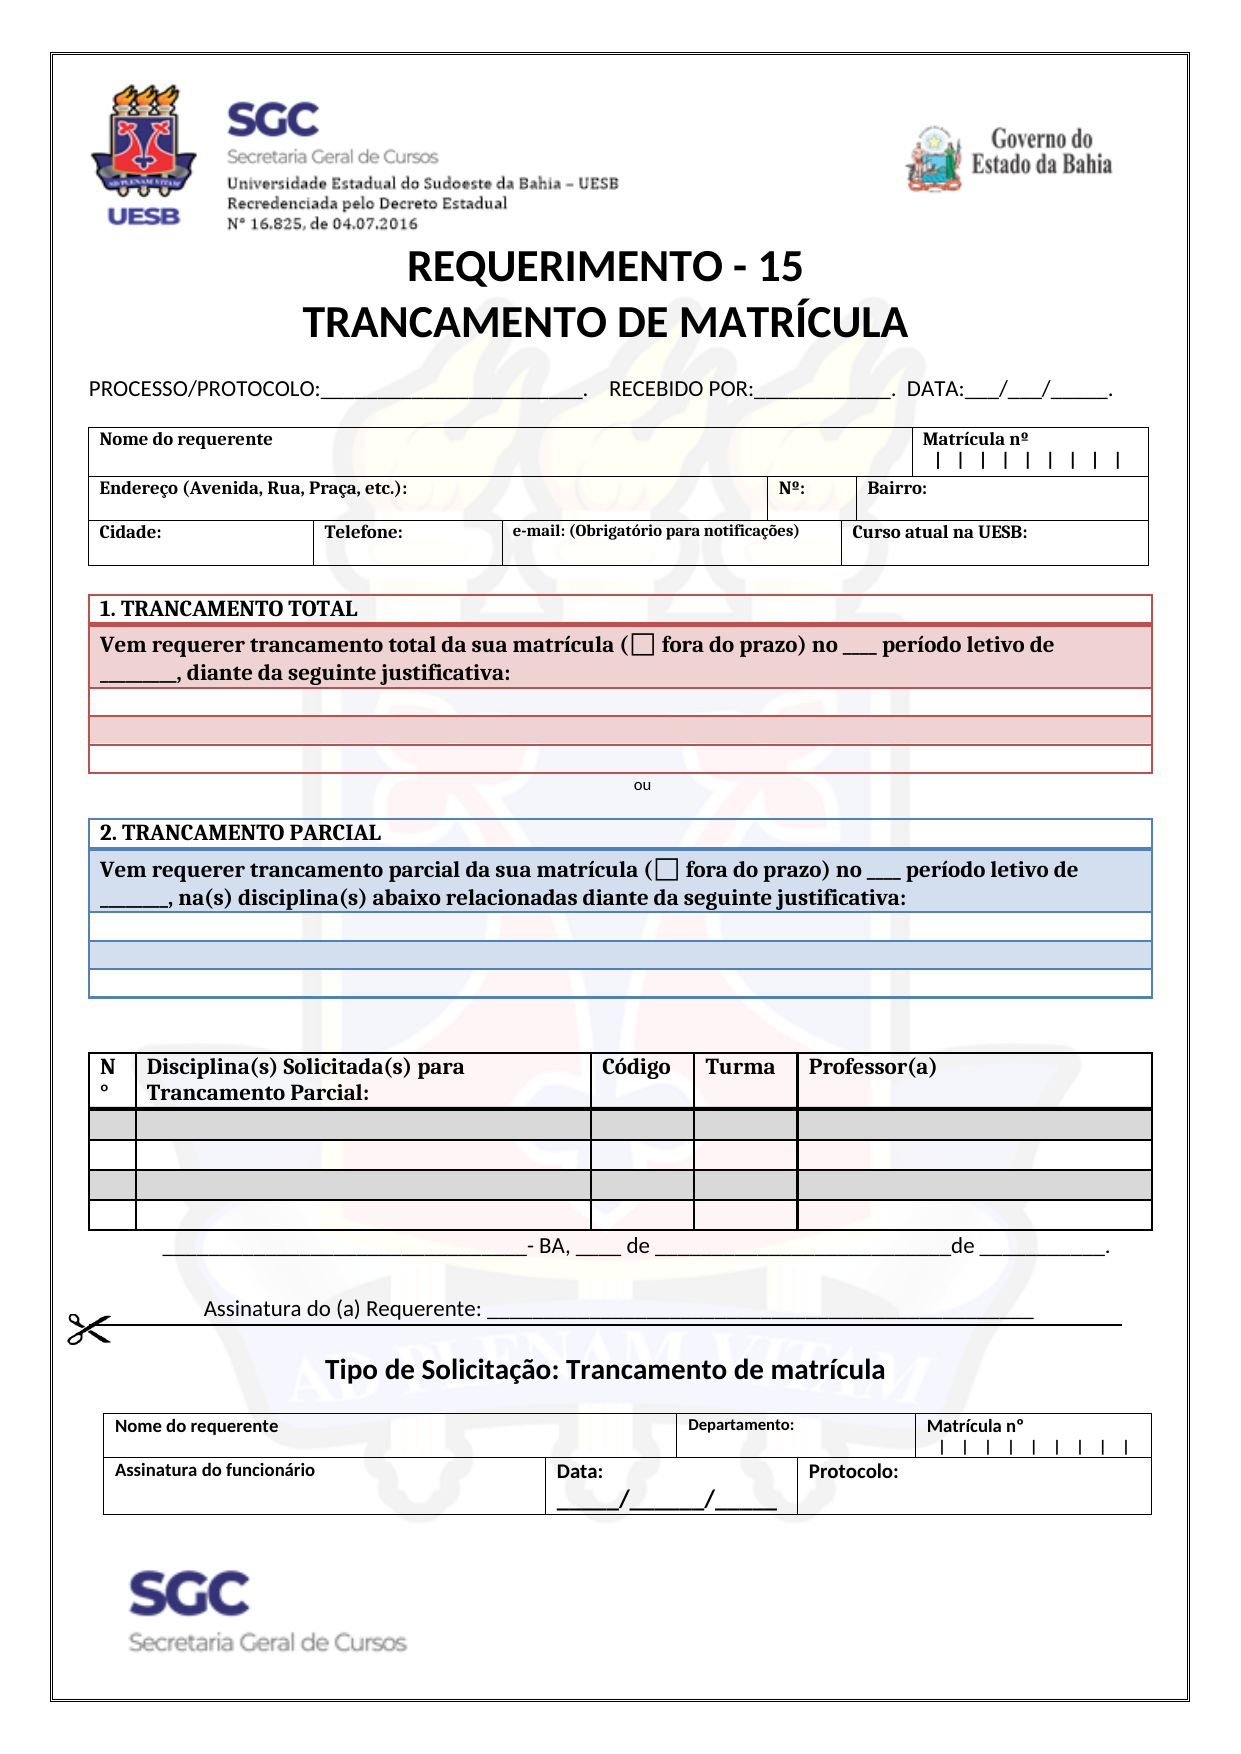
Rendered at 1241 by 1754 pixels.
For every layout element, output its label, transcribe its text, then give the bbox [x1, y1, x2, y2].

table_cell Data: _____/______/_____ [546, 1458, 797, 1514]
table_cell Assinatura do funcionário [104, 1458, 545, 1514]
table_header Turma [695, 1054, 796, 1106]
text ou [89, 774, 1122, 794]
table_header Departamento: [677, 1414, 915, 1457]
table_cell Telefone: [314, 521, 502, 564]
table_header Matrícula nº | | | | | | | | | [916, 1414, 1151, 1457]
table_header Nome do requerente [104, 1414, 676, 1457]
table_cell [137, 1141, 590, 1169]
text TRANCAMENTO DE MATRÍCULA [89, 293, 1122, 349]
table_cell Vem requerer trancamento parcial da sua matrícula (□ fora do prazo) no ____ período letivo de ________, na(s) disciplina(s) abaixo relacionadas diante da seguinte justificativa: [90, 851, 1151, 911]
table_cell [137, 1171, 590, 1199]
table_cell Endereço (Avenida, Rua, Praça, etc.): [89, 477, 767, 520]
table_cell [90, 689, 1151, 715]
text Assinatura do (a) Requerente: ________________________________________________ [89, 1294, 1122, 1324]
table_cell [799, 1111, 1151, 1139]
table_cell [592, 1111, 693, 1139]
table_cell [695, 1141, 796, 1169]
table_cell Bairro: [857, 477, 1148, 520]
table_cell Cidade: [89, 521, 313, 564]
table_header Disciplina(s) Solicitada(s) para Trancamento Parcial: [137, 1054, 590, 1106]
text Tipo de Solicitação: Trancamento de matrícula [89, 1351, 1122, 1387]
table_header Professor(a) [799, 1054, 1151, 1106]
table_cell [137, 1111, 590, 1139]
table_cell e-mail: (Obrigatório para notificações) [503, 521, 841, 564]
table_header Nome do requerente [89, 428, 912, 476]
table_cell [799, 1171, 1151, 1199]
table_cell [90, 1111, 135, 1139]
picture [67, 248, 1131, 1676]
picture [886, 97, 1127, 216]
table_cell [695, 1201, 796, 1229]
table_cell [592, 1141, 693, 1169]
table_cell [137, 1201, 590, 1229]
picture [88, 73, 669, 237]
table_header 2. TRANCAMENTO PARCIAL [90, 820, 1151, 847]
table_header Matrícula nº | | | | | | | | | [913, 428, 1148, 476]
table_cell [90, 913, 1151, 939]
table_cell [90, 970, 1151, 996]
table_cell Protocolo: [798, 1458, 1151, 1514]
table_cell [90, 1171, 135, 1199]
table_cell [592, 1201, 693, 1229]
text REQUERIMENTO - 15 [89, 237, 1122, 293]
table_cell Nº: [768, 477, 856, 520]
table_cell [695, 1171, 796, 1199]
table_cell [90, 746, 1151, 772]
table_header 1. TRANCAMENTO TOTAL [90, 596, 1151, 622]
table_cell [90, 1201, 135, 1229]
table_cell [799, 1201, 1151, 1229]
table_cell [695, 1111, 796, 1139]
table_cell [799, 1141, 1151, 1169]
table_header Código [592, 1054, 693, 1106]
text PROCESSO/PROTOCOLO:_______________________. RECEBIDO POR:____________. DATA:___/___/_____. [89, 374, 1122, 402]
table_cell [592, 1171, 693, 1199]
table_cell [90, 1141, 135, 1169]
table_cell [90, 942, 1151, 968]
table_header N° [90, 1054, 135, 1106]
text ________________________________- BA, ____ de __________________________de ___________. [89, 1231, 1122, 1259]
table_cell [90, 717, 1151, 743]
table_cell Vem requerer trancamento total da sua matrícula (□ fora do prazo) no ____ período letivo de _________, diante da seguinte justificativa: [90, 627, 1151, 687]
table_cell Curso atual na UESB: [842, 521, 1148, 564]
